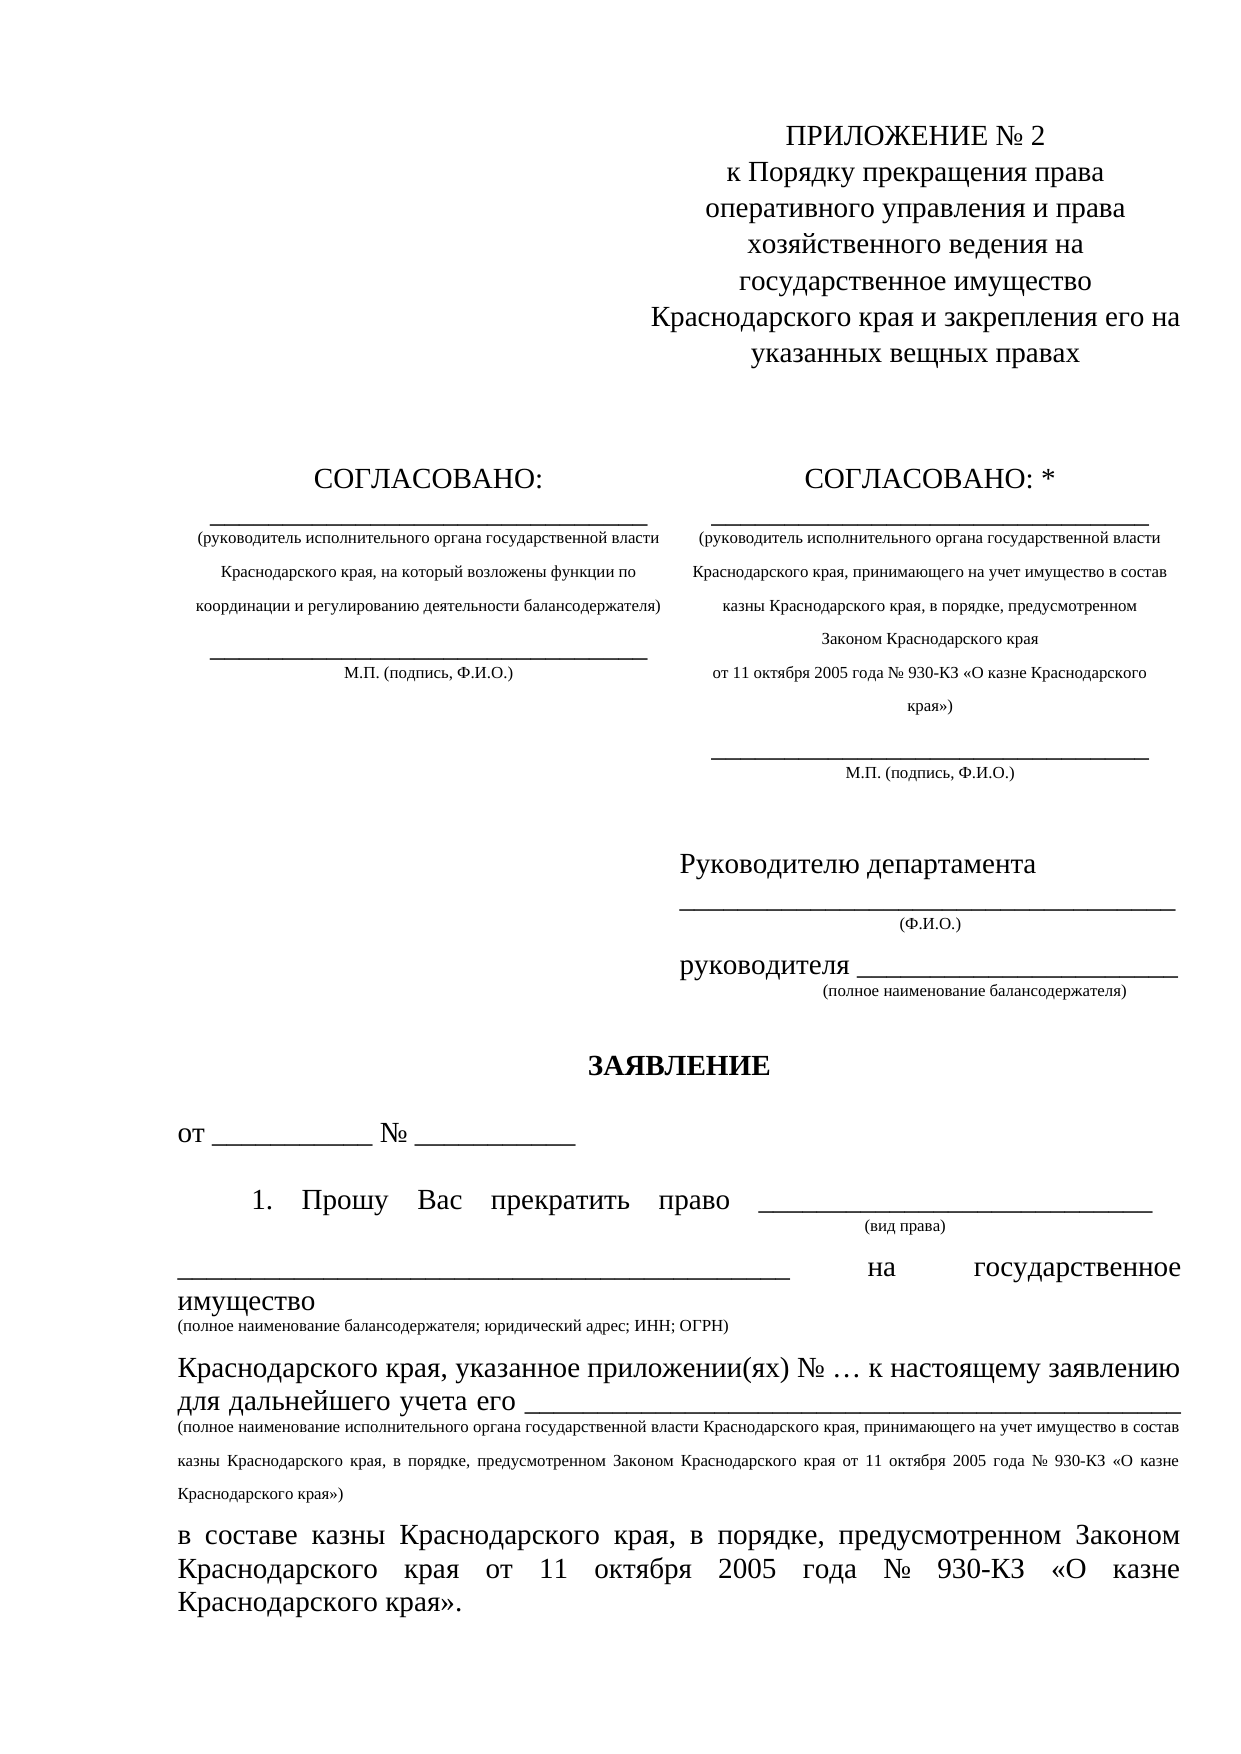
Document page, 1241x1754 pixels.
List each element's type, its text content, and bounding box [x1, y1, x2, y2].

text (полное наименование балансодержателя; юридический адрес; ИНН; ОГРН) [177, 1316, 1181, 1350]
text руководителя ______________________ [679, 947, 1181, 981]
table_header СОГЛАСОВАНО: ______________________________ (руководитель исполнительного органа государственной власти Краснодарского края, на который возложены функции по координации и регулированию деятельности балансодержателя) ______________________________ М.П. (подпись, Ф.И.О.) [178, 461, 679, 812]
text __________________________________________ на государственное имущество [177, 1249, 1181, 1316]
table_header СОГЛАСОВАНО: * ______________________________ (руководитель исполнительного органа государственной власти Краснодарского края, принимающего на учет имущество в состав казны Краснодарского края, в порядке, предусмотренном Законом Краснодарского края от 11 октября 2005 года № 930-КЗ «О казне Краснодарского края») ______________________________ М.П. (подпись, Ф.И.О.) [680, 461, 1180, 812]
text (Ф.И.О.) [679, 914, 1181, 947]
text Краснодарского края, указанное приложении(ях) № … к настоящему заявлению для дальнейшего учета его _____________________________________________ (полное наименование исполнительного органа государственной власти Краснодарского края, принимающего на учет имущество в состав казны Краснодарского края, в порядке, предусмотренном Законом Краснодарского края от 11 октября 2005 года № 930-КЗ «О казне Краснодарского края») [177, 1350, 1181, 1517]
text ПРИЛОЖЕНИЕ № 2 [650, 118, 1181, 152]
text от ___________ № ___________ [177, 1115, 1181, 1148]
text в составе казны Краснодарского края, в порядке, предусмотренном Законом Краснодарского края от 11 октября 2005 года № 930-КЗ «О казне Краснодарского края». [177, 1517, 1181, 1618]
text ЗАЯВЛЕНИЕ [177, 1048, 1181, 1081]
text 1. Прошу Вас прекратить право ___________________________ (вид права) [177, 1182, 1181, 1249]
text к Порядку прекращения права оперативного управления и права хозяйственного ведения на государственное имущество Краснодарского края и закрепления его на указанных вещных правах [650, 154, 1181, 368]
text (полное наименование балансодержателя) [679, 981, 1181, 1014]
text Руководителю департамента [679, 847, 1181, 880]
text __________________________________ [679, 880, 1181, 914]
